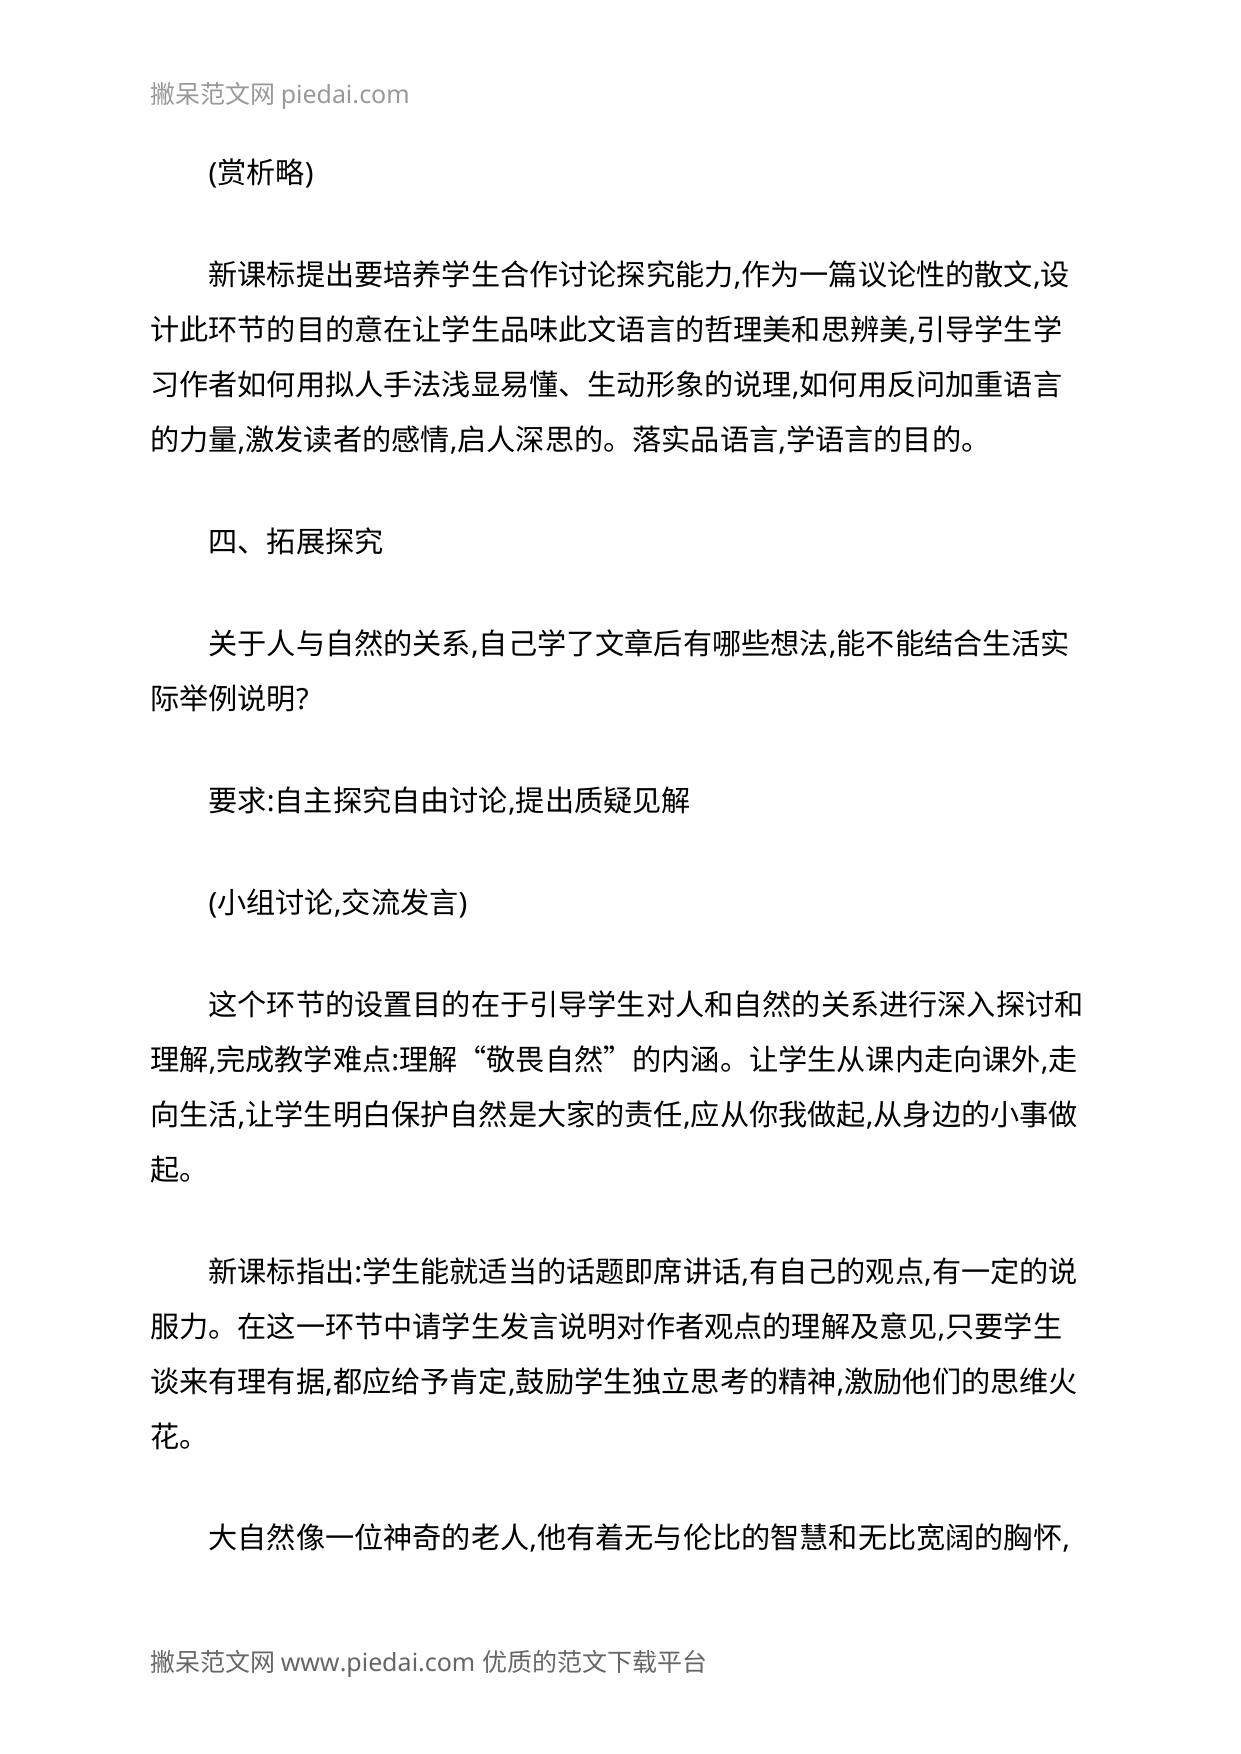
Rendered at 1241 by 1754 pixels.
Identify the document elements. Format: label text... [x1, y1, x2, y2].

text 新课标指出:学生能就适当的话题即席讲话,有自己的观点,有一定的说服力。在这一环节中请学生发言说明对作者观点的理解及意见,只要学生谈来有理有据,都应给予肯定,鼓励学生独立思考的精神,激励他们的思维火花。 [150, 1248, 1090, 1456]
text 四、拓展探究 [150, 519, 1090, 561]
text (小组讨论,交流发言) [150, 880, 1090, 922]
text 要求:自主探究自由讨论,提出质疑见解 [150, 778, 1090, 820]
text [150, 1515, 1090, 1557]
text 新课标提出要培养学生合作讨论探究能力,作为一篇议论性的散文,设计此环节的目的意在让学生品味此文语言的哲理美和思辨美,引导学生学习作者如何用拟人手法浅显易懂、生动形象的说理,如何用反问加重语言的力量,激发读者的感情,启人深思的。落实品语言,学语言的目的。 [150, 252, 1090, 459]
text (赏析略) [150, 150, 1090, 192]
text 这个环节的设置目的在于引导学生对人和自然的关系进行深入探讨和理解,完成教学难点:理解“敬畏自然”的内涵。让学生从课内走向课外,走向生活,让学生明白保护自然是大家的责任,应从你我做起,从身边的小事做起。 [150, 982, 1090, 1189]
text 关于人与自然的关系,自己学了文章后有哪些想法,能不能结合生活实际举例说明? [150, 621, 1090, 718]
